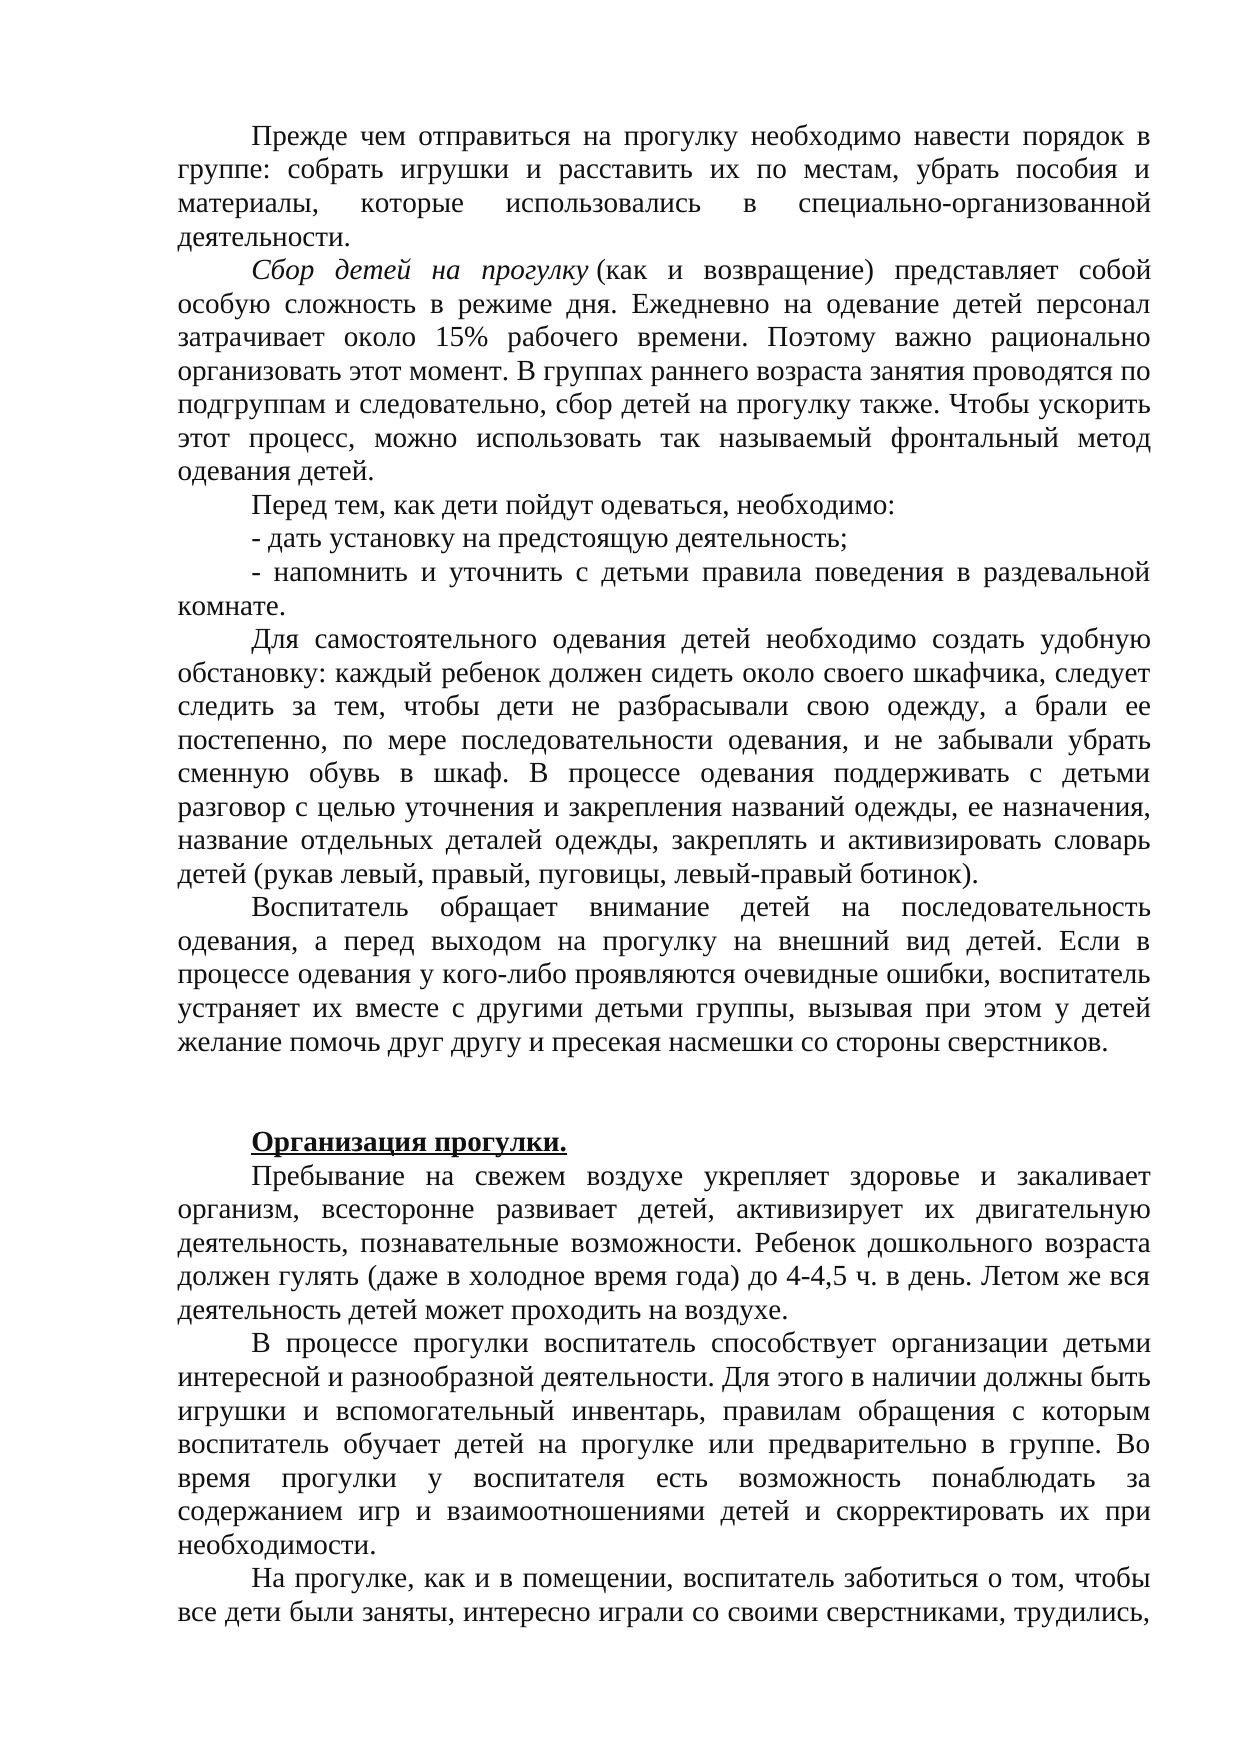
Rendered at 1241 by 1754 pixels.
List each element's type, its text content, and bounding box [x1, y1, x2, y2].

text Организация прогулки. [177, 1124, 1152, 1158]
text Пребывание на свежем воздухе укрепляет здоровье и закаливает организм, всесторонне развивает детей, активизирует их двигательную деятельность, познавательные возможности. Ребенок дошкольного возраста должен гулять (даже в холодное время года) до 4-4,5 ч. в день. Летом же вся деятельность детей может проходить на воздухе. [177, 1158, 1152, 1326]
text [177, 1560, 1152, 1627]
text Перед тем, как дети пойдут одеваться, необходимо: [177, 487, 1152, 521]
text - дать установку на предстоящую деятельность; [177, 521, 1152, 554]
text Сбор детей на прогулку (как и возвращение) представляет собой особую сложность в режиме дня. Ежедневно на одевание детей персонал затрачивает около 15% рабочего времени. Поэтому важно рационально организовать этот момент. В группах раннего возраста занятия проводятся по подгруппам и следовательно, сбор детей на прогулку также. Чтобы ускорить этот процесс, можно использовать так называемый фронтальный метод одевания детей. [177, 252, 1152, 487]
text - напомнить и уточнить с детьми правила поведения в раздевальной комнате. [177, 554, 1152, 621]
text В процессе прогулки воспитатель способствует организации детьми интересной и разнообразной деятельности. Для этого в наличии должны быть игрушки и вспомогательный инвентарь, правилам обращения с которым воспитатель обучает детей на прогулке или предварительно в группе. Во время прогулки у воспитателя есть возможность понаблюдать за содержанием игр и взаимоотношениями детей и скорректировать их при необходимости. [177, 1326, 1152, 1560]
text Прежде чем отправиться на прогулку необходимо навести порядок в группе: собрать игрушки и расставить их по местам, убрать пособия и материалы, которые использовались в специально-организованной деятельности. [177, 118, 1152, 252]
text Для самостоятельного одевания детей необходимо создать удобную обстановку: каждый ребенок должен сидеть около своего шкафчика, следует следить за тем, чтобы дети не разбрасывали свою одежду, а брали ее постепенно, по мере последовательности одевания, и не забывали убрать сменную обувь в шкаф. В процессе одевания поддерживать с детьми разговор с целью уточнения и закрепления названий одежды, ее назначения, название отдельных деталей одежды, закреплять и активизировать словарь детей (рукав левый, правый, пуговицы, левый-правый ботинок). [177, 621, 1152, 889]
text Воспитатель обращает внимание детей на последовательность одевания, а перед выходом на прогулку на внешний вид детей. Если в процессе одевания у кого-либо проявляются очевидные ошибки, воспитатель устраняет их вместе с другими детьми группы, вызывая при этом у детей желание помочь друг другу и пресекая насмешки со стороны сверстников. [177, 889, 1152, 1057]
